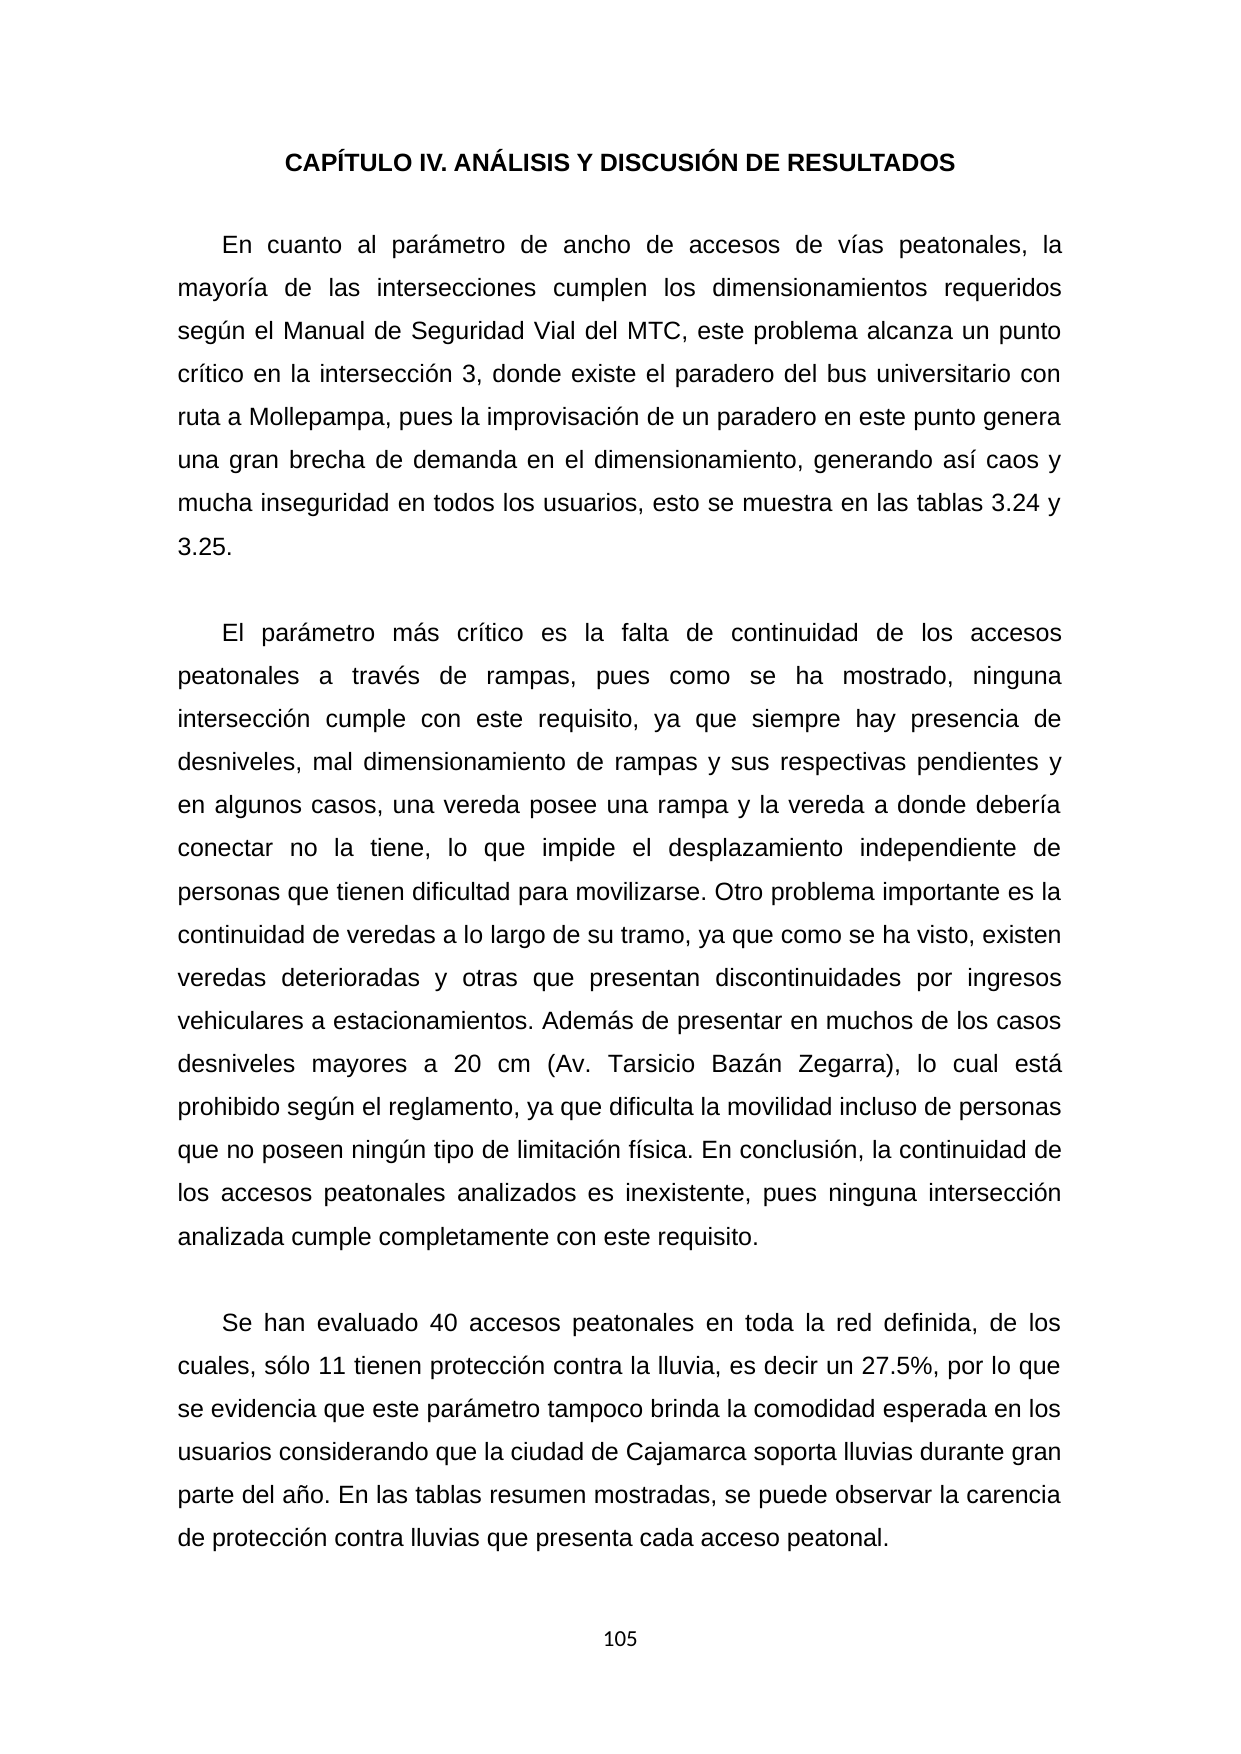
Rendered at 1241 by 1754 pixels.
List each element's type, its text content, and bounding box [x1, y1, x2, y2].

list En cuanto al parámetro de ancho de accesos de vías peatonales, la mayoría de las intersecciones cumplen los dimensionamientos requeridos según el Manual de Seguridad Vial del MTC, este problema alcanza un punto crítico en la intersección 3, donde existe el paradero del bus universitario con ruta a Mollepampa, pues la improvisación de un paradero en este punto genera una gran brecha de demanda en el dimensionamiento, generando así caos y mucha inseguridad en todos los usuarios, esto se muestra en las tablas 3.24 y 3.25. [177, 229, 1063, 560]
list Se han evaluado 40 accesos peatonales en toda la red definida, de los cuales, sólo 11 tienen protección contra la lluvia, es decir un 27.5%, por lo que se evidencia que este parámetro tampoco brinda la comodidad esperada en los usuarios considerando que la ciudad de Cajamarca soporta lluvias durante gran parte del año. En las tablas resumen mostradas, se puede observar la carencia de protección contra lluvias que presenta cada acceso peatonal. [177, 1308, 1063, 1552]
subtitle CAPÍTULO IV. ANÁLISIS Y DISCUSIÓN DE RESULTADOS [177, 148, 1063, 176]
list El parámetro más crítico es la falta de continuidad de los accesos peatonales a través de rampas, pues como se ha mostrado, ninguna intersección cumple con este requisito, ya que siempre hay presencia de desniveles, mal dimensionamiento de rampas y sus respectivas pendientes y en algunos casos, una vereda posee una rampa y la vereda a donde debería conectar no la tiene, lo que impide el desplazamiento independiente de personas que tienen dificultad para movilizarse. Otro problema importante es la continuidad de veredas a lo largo de su tramo, ya que como se ha visto, existen veredas deterioradas y otras que presentan discontinuidades por ingresos vehiculares a estacionamientos. Además de presentar en muchos de los casos desniveles mayores a 20 cm (Av. Tarsicio Bazán Zegarra), lo cual está prohibido según el reglamento, ya que dificulta la movilidad incluso de personas que no poseen ningún tipo de limitación física. En conclusión, la continuidad de los accesos peatonales analizados es inexistente, pues ninguna intersección analizada cumple completamente con este requisito. [177, 618, 1063, 1250]
